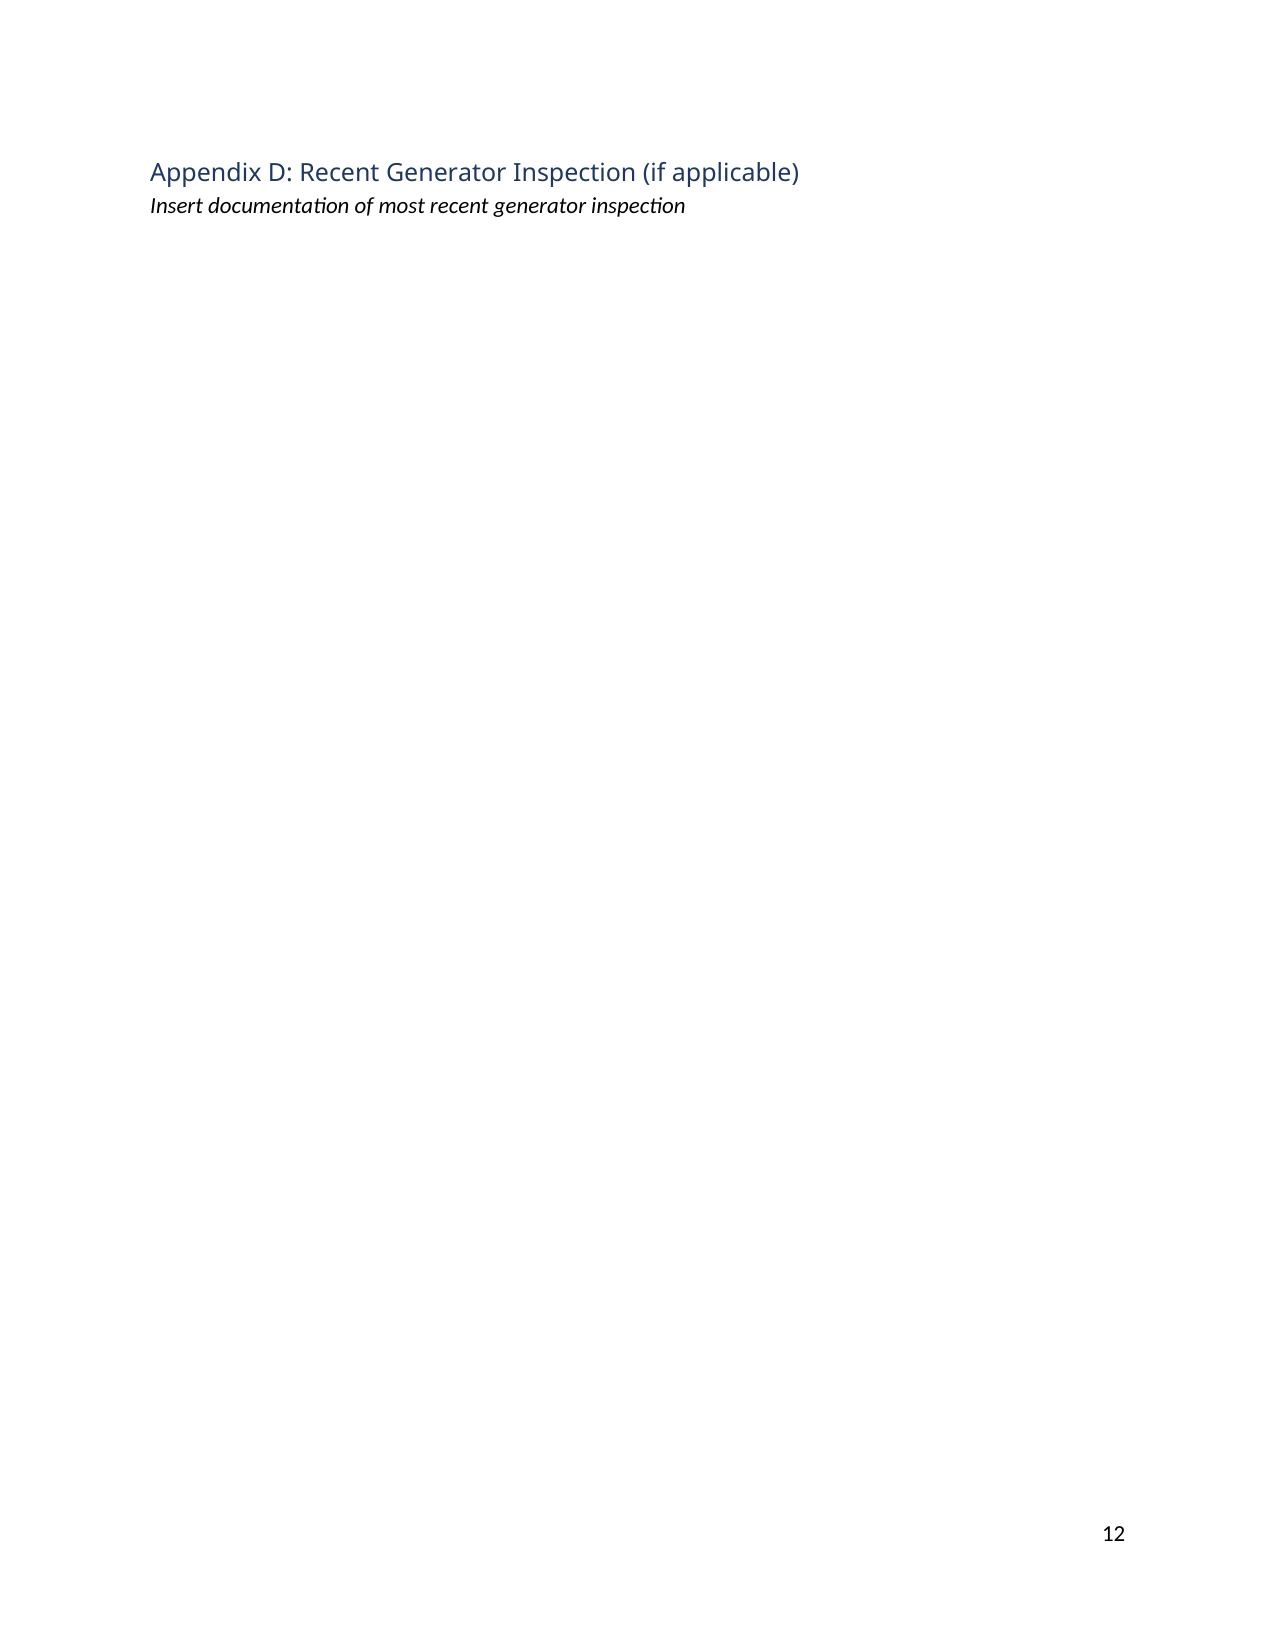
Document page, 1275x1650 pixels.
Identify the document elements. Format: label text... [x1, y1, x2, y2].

subtitle Appendix D: Recent Generator Inspection (if applicable) [150, 154, 1125, 188]
text Insert documentation of most recent generator inspection [150, 191, 1125, 219]
